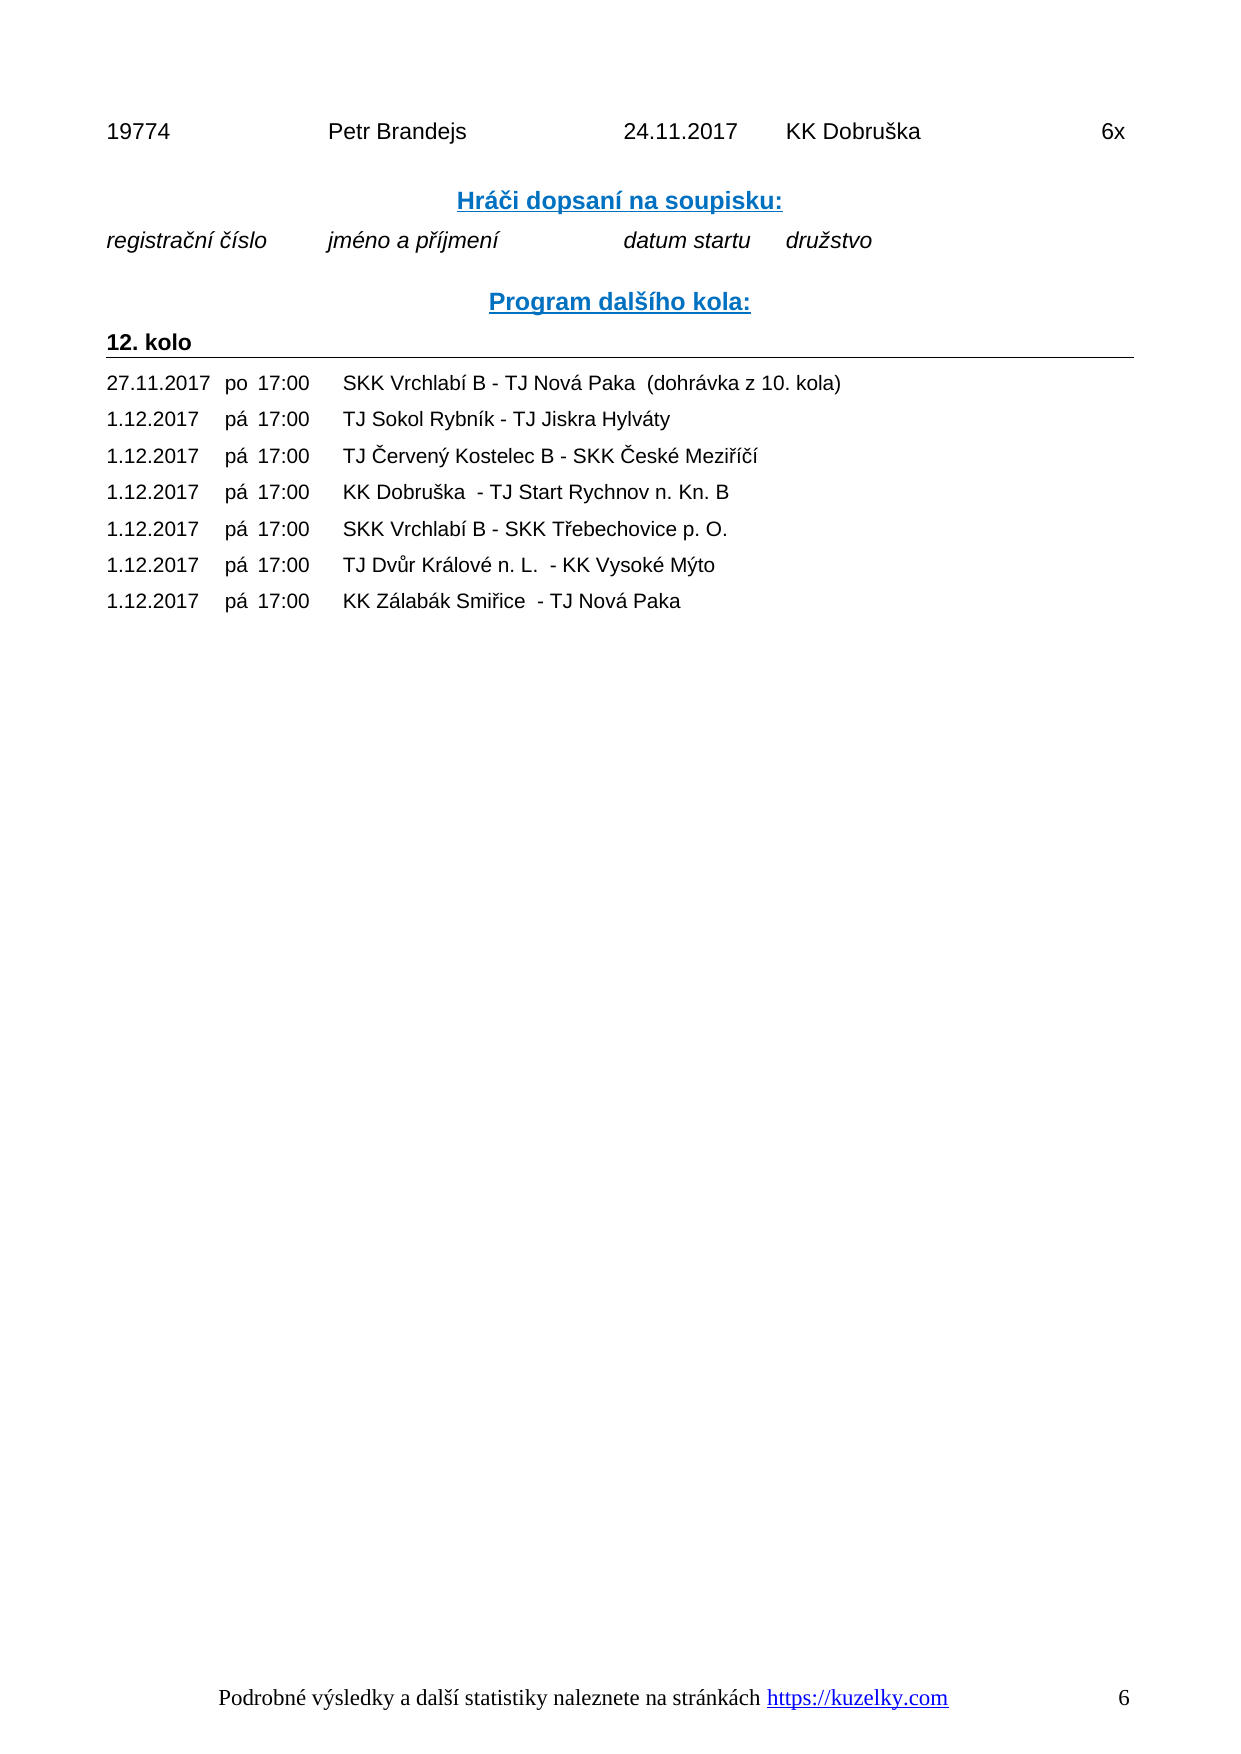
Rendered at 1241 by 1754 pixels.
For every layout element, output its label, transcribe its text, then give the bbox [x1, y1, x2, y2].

text Program dalšího kola: [94, 287, 1145, 316]
text registrační číslo jméno a příjmení datum startu družstvo [106, 227, 1134, 253]
text 1.12.2017 pá 17:00 TJ Červený Kostelec B - SKK České Meziříčí [106, 443, 1134, 467]
text 1.12.2017 pá 17:00 TJ Sokol Rybník - TJ Jiskra Hylváty [106, 407, 1134, 431]
text 12. kolo [106, 329, 1134, 357]
text Hráči dopsaní na soupisku: [94, 157, 1145, 214]
text 1.12.2017 pá 17:00 KK Dobruška - TJ Start Rychnov n. Kn. B [106, 480, 1134, 504]
text 1.12.2017 pá 17:00 SKK Vrchlabí B - SKK Třebechovice p. O. [106, 516, 1134, 540]
text 19774 Petr Brandejs 24.11.2017 KK Dobruška 6x [106, 118, 1134, 144]
text 1.12.2017 pá 17:00 KK Zálabák Smiřice - TJ Nová Paka [106, 589, 1134, 613]
text 27.11.2017 po 17:00 SKK Vrchlabí B - TJ Nová Paka (dohrávka z 10. kola) [106, 371, 1134, 394]
text 1.12.2017 pá 17:00 TJ Dvůr Králové n. L. - KK Vysoké Mýto [106, 553, 1134, 577]
